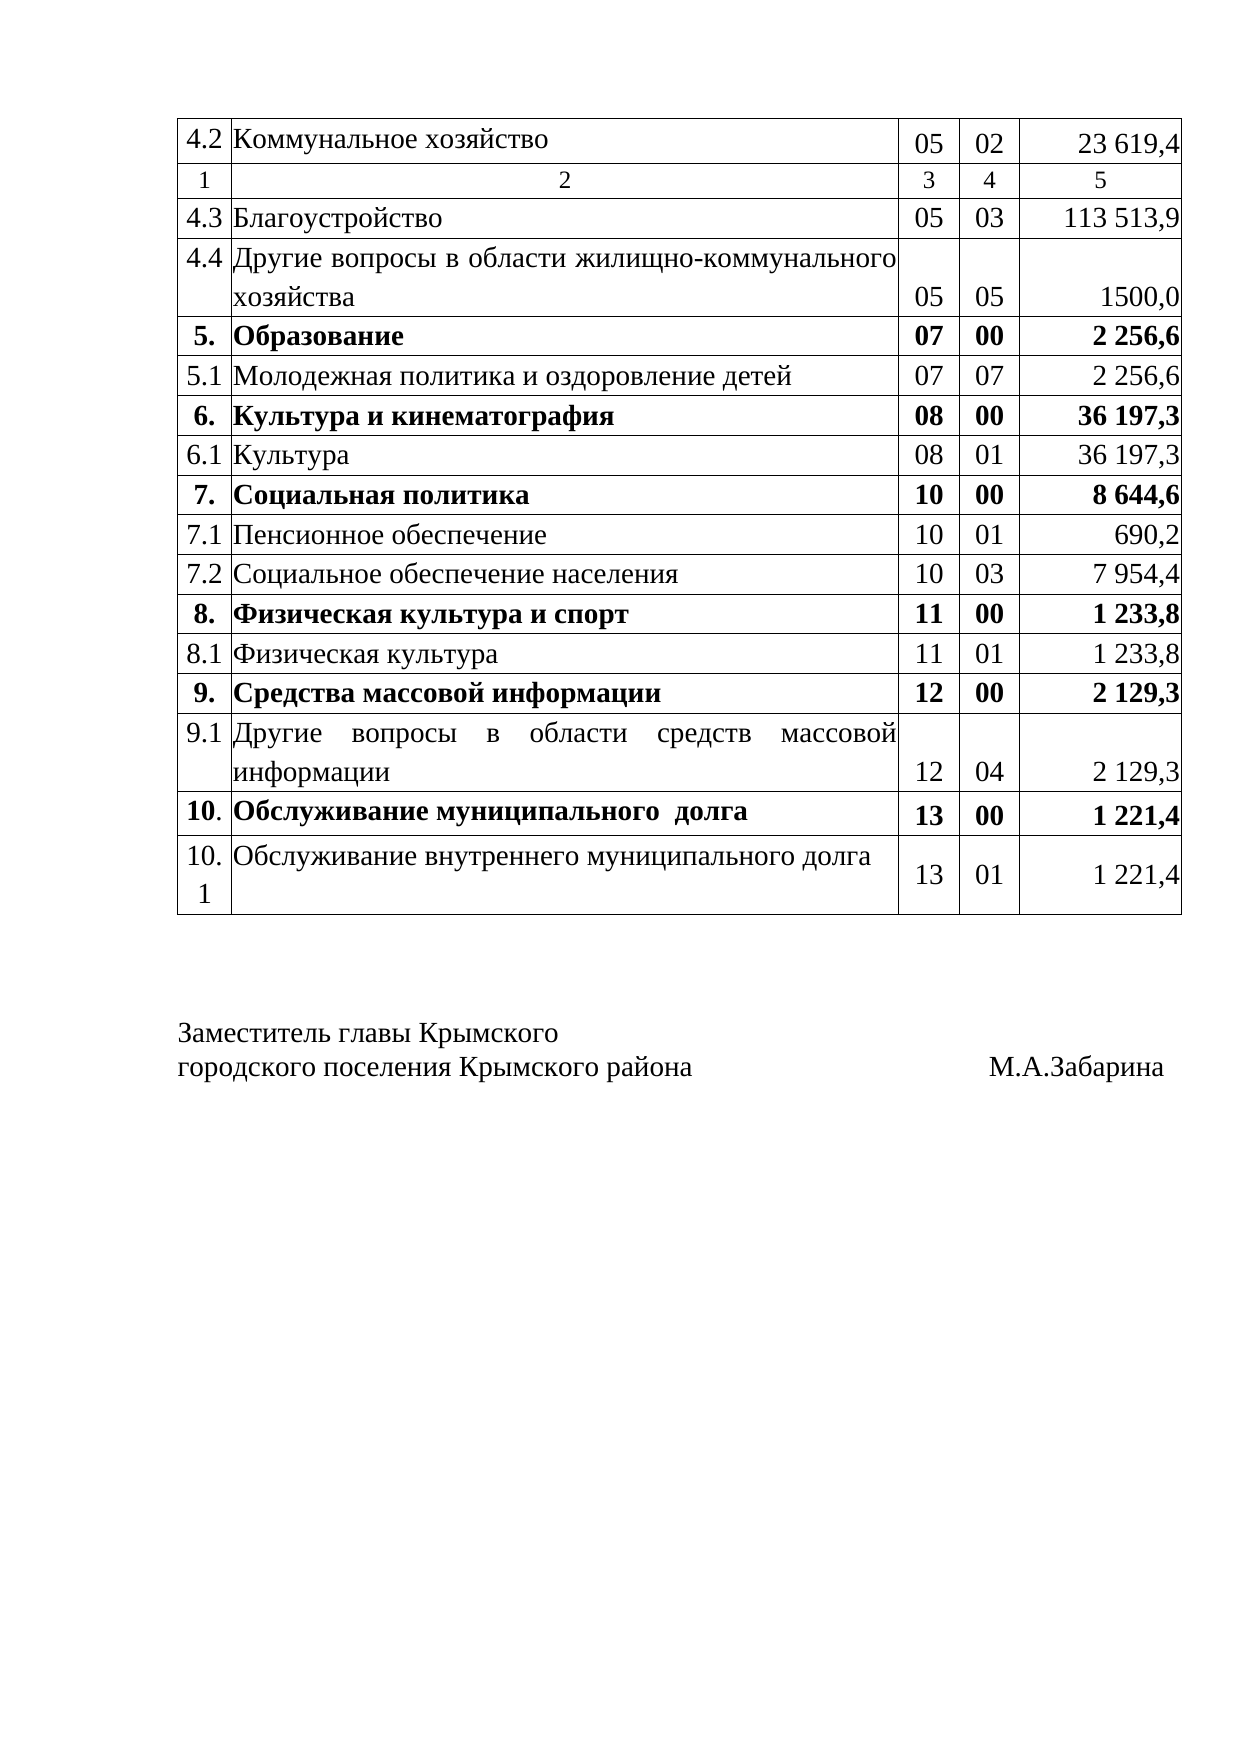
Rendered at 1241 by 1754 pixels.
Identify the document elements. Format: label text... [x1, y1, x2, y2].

table_cell 02 [960, 119, 1019, 163]
table_cell 00 [960, 317, 1019, 355]
table_cell 12 [899, 714, 959, 791]
table_cell 2 [232, 164, 898, 198]
table_cell 5. [178, 317, 231, 355]
table_cell 1 221,4 [1020, 836, 1181, 914]
text Заместитель главы Крымского [177, 1015, 1181, 1049]
table_cell 5.1 [178, 356, 231, 395]
table_cell 4.3 [178, 199, 231, 237]
table_cell 00 [960, 792, 1019, 835]
table_cell 4.2 [178, 119, 231, 163]
table_cell 6.1 [178, 436, 231, 474]
table_cell 05 [899, 239, 959, 316]
table_cell 4 [960, 164, 1019, 198]
table_cell 6. [178, 396, 231, 435]
text городского поселения Крымского района М.А.Забарина [177, 1049, 1181, 1082]
table_cell 08 [899, 396, 959, 435]
table_cell 8. [178, 595, 231, 633]
table_cell Образование [232, 317, 898, 355]
table_cell 07 [899, 356, 959, 395]
table_cell 2 129,3 [1020, 674, 1181, 713]
table_cell Благоустройство [232, 199, 898, 237]
table_cell 5 [1020, 164, 1181, 198]
table_cell 01 [960, 836, 1019, 914]
table_cell Социальная политика [232, 476, 898, 514]
table_cell Физическая культура [232, 634, 898, 673]
table_cell 00 [960, 674, 1019, 713]
table_cell 00 [960, 476, 1019, 514]
table_cell Средства массовой информации [232, 674, 898, 713]
table_cell 10. [178, 792, 231, 835]
table_cell 05 [960, 239, 1019, 316]
table_cell 07 [899, 317, 959, 355]
table_cell Коммунальное хозяйство [232, 119, 898, 163]
table_cell 2 129,3 [1020, 714, 1181, 791]
table_cell 113 513,9 [1020, 199, 1181, 237]
table_cell 4.4 [178, 239, 231, 316]
table_cell 1 233,8 [1020, 595, 1181, 633]
table_cell Культура [232, 436, 898, 474]
table_cell 36 197,3 [1020, 436, 1181, 474]
table_cell 2 256,6 [1020, 356, 1181, 395]
table_cell 7.2 [178, 555, 231, 593]
table_cell 7. [178, 476, 231, 514]
table_cell 8.1 [178, 634, 231, 673]
table_cell Другие вопросы в области средств массовой информации [232, 714, 898, 791]
table_cell 3 [899, 164, 959, 198]
table_cell 04 [960, 714, 1019, 791]
table_cell 7 954,4 [1020, 555, 1181, 593]
table_cell 2 256,6 [1020, 317, 1181, 355]
table_cell 10 [899, 515, 959, 554]
table_cell Обслуживание внутреннего муниципального долга [232, 836, 898, 914]
table_cell 08 [899, 436, 959, 474]
table_cell 10 [899, 476, 959, 514]
table_cell 10 [899, 555, 959, 593]
table_cell 9. [178, 674, 231, 713]
table_cell 1 [178, 164, 231, 198]
table_cell 36 197,3 [1020, 396, 1181, 435]
table_cell 1500,0 [1020, 239, 1181, 316]
table_cell 11 [899, 634, 959, 673]
table_cell 12 [899, 674, 959, 713]
table_cell 11 [899, 595, 959, 633]
table_cell 13 [899, 792, 959, 835]
table_cell 7.1 [178, 515, 231, 554]
table_cell 00 [960, 595, 1019, 633]
table_cell 01 [960, 436, 1019, 474]
table_cell 690,2 [1020, 515, 1181, 554]
table_cell 03 [960, 199, 1019, 237]
table_cell Другие вопросы в области жилищно-коммунального хозяйства [232, 239, 898, 316]
table_cell 03 [960, 555, 1019, 593]
table_cell 01 [960, 634, 1019, 673]
table_cell 8 644,6 [1020, 476, 1181, 514]
table_cell 10.1 [178, 836, 231, 914]
table_cell Молодежная политика и оздоровление детей [232, 356, 898, 395]
table_cell 23 619,4 [1020, 119, 1181, 163]
table_cell 9.1 [178, 714, 231, 791]
table_cell Пенсионное обеспечение [232, 515, 898, 554]
table_cell 00 [960, 396, 1019, 435]
table_cell 13 [899, 836, 959, 914]
table_cell 01 [960, 515, 1019, 554]
table_cell Социальное обеспечение населения [232, 555, 898, 593]
table_cell 1 233,8 [1020, 634, 1181, 673]
table_cell 05 [899, 199, 959, 237]
table_cell Обслуживание муниципального долга [232, 792, 898, 835]
table_cell 1 221,4 [1020, 792, 1181, 835]
table_cell 07 [960, 356, 1019, 395]
table_cell 05 [899, 119, 959, 163]
table_cell Физическая культура и спорт [232, 595, 898, 633]
table_cell Культура и кинематография [232, 396, 898, 435]
